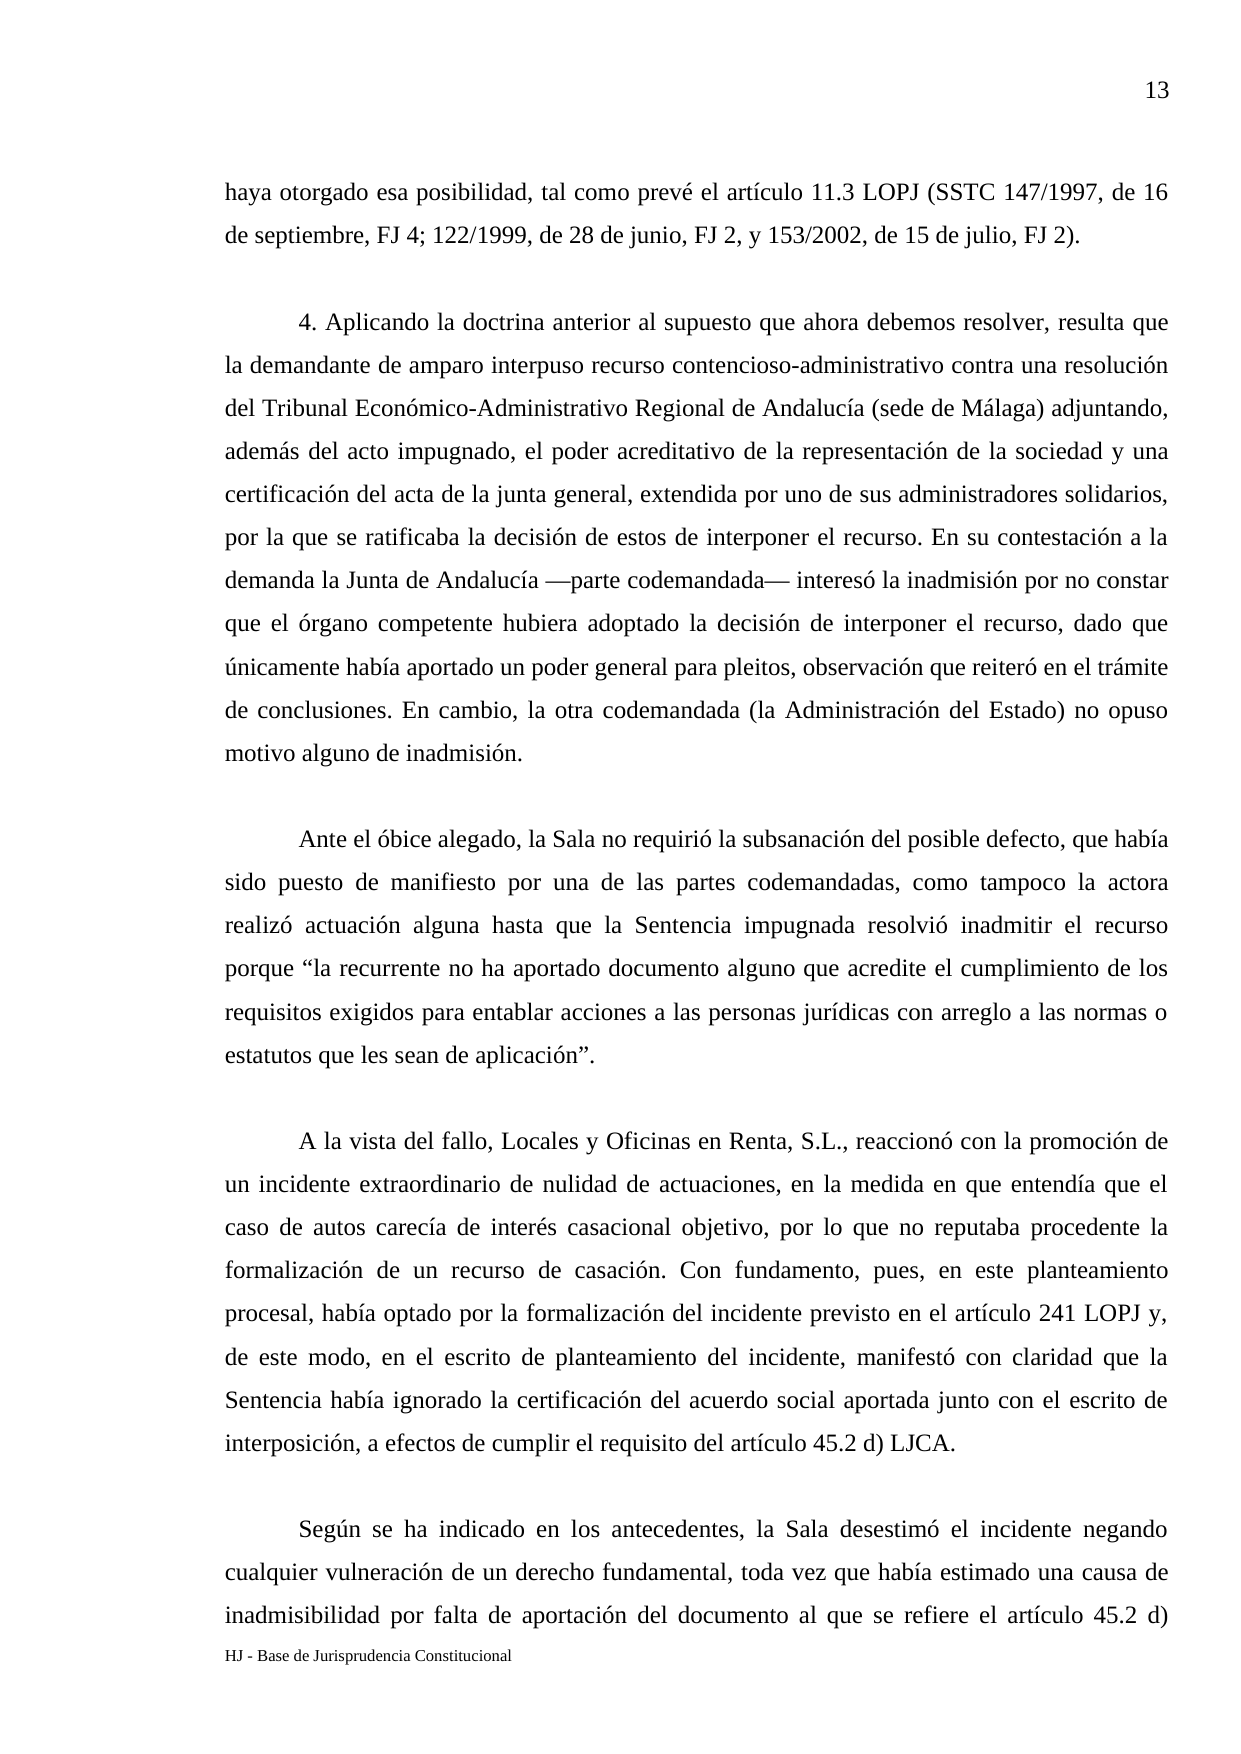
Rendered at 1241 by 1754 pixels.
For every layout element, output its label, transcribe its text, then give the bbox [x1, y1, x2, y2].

text A la vista del fallo, Locales y Oficinas en Renta, S.L., reaccionó con la promoción de un incidente extraordinario de nulidad de actuaciones, en la medida en que entendía que el caso de autos carecía de interés casacional objetivo, por lo que no reputaba procedente la formalización de un recurso de casación. Con fundamento, pues, en este planteamiento procesal, había optado por la formalización del incidente previsto en el artículo 241 LOPJ y, de este modo, en el escrito de planteamiento del incidente, manifestó con claridad que la Sentencia había ignorado la certificación del acuerdo social aportada junto con el escrito de interposición, a efectos de cumplir el requisito del artículo 45.2 d) LJCA. [224, 1126, 1169, 1457]
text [224, 1514, 1169, 1629]
text 4. Aplicando la doctrina anterior al supuesto que ahora debemos resolver, resulta que la demandante de amparo interpuso recurso contencioso-administrativo contra una resolución del Tribunal Económico-Administrativo Regional de Andalucía (sede de Málaga) adjuntando, además del acto impugnado, el poder acreditativo de la representación de la sociedad y una certificación del acta de la junta general, extendida por uno de sus administradores solidarios, por la que se ratificaba la decisión de estos de interponer el recurso. En su contestación a la demanda la Junta de Andalucía —parte codemandada— interesó la inadmisión por no constar que el órgano competente hubiera adoptado la decisión de interponer el recurso, dado que únicamente había aportado un poder general para pleitos, observación que reiteró en el trámite de conclusiones. En cambio, la otra codemandada (la Administración del Estado) no opuso motivo alguno de inadmisión. [224, 307, 1169, 767]
text Ante el óbice alegado, la Sala no requirió la subsanación del posible defecto, que había sido puesto de manifiesto por una de las partes codemandadas, como tampoco la actora realizó actuación alguna hasta que la Sentencia impugnada resolvió inadmitir el recurso porque “la recurrente no ha aportado documento alguno que acredite el cumplimiento de los requisitos exigidos para entablar acciones a las personas jurídicas con arreglo a las normas o estatutos que les sean de aplicación”. [224, 824, 1169, 1068]
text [224, 177, 1169, 249]
